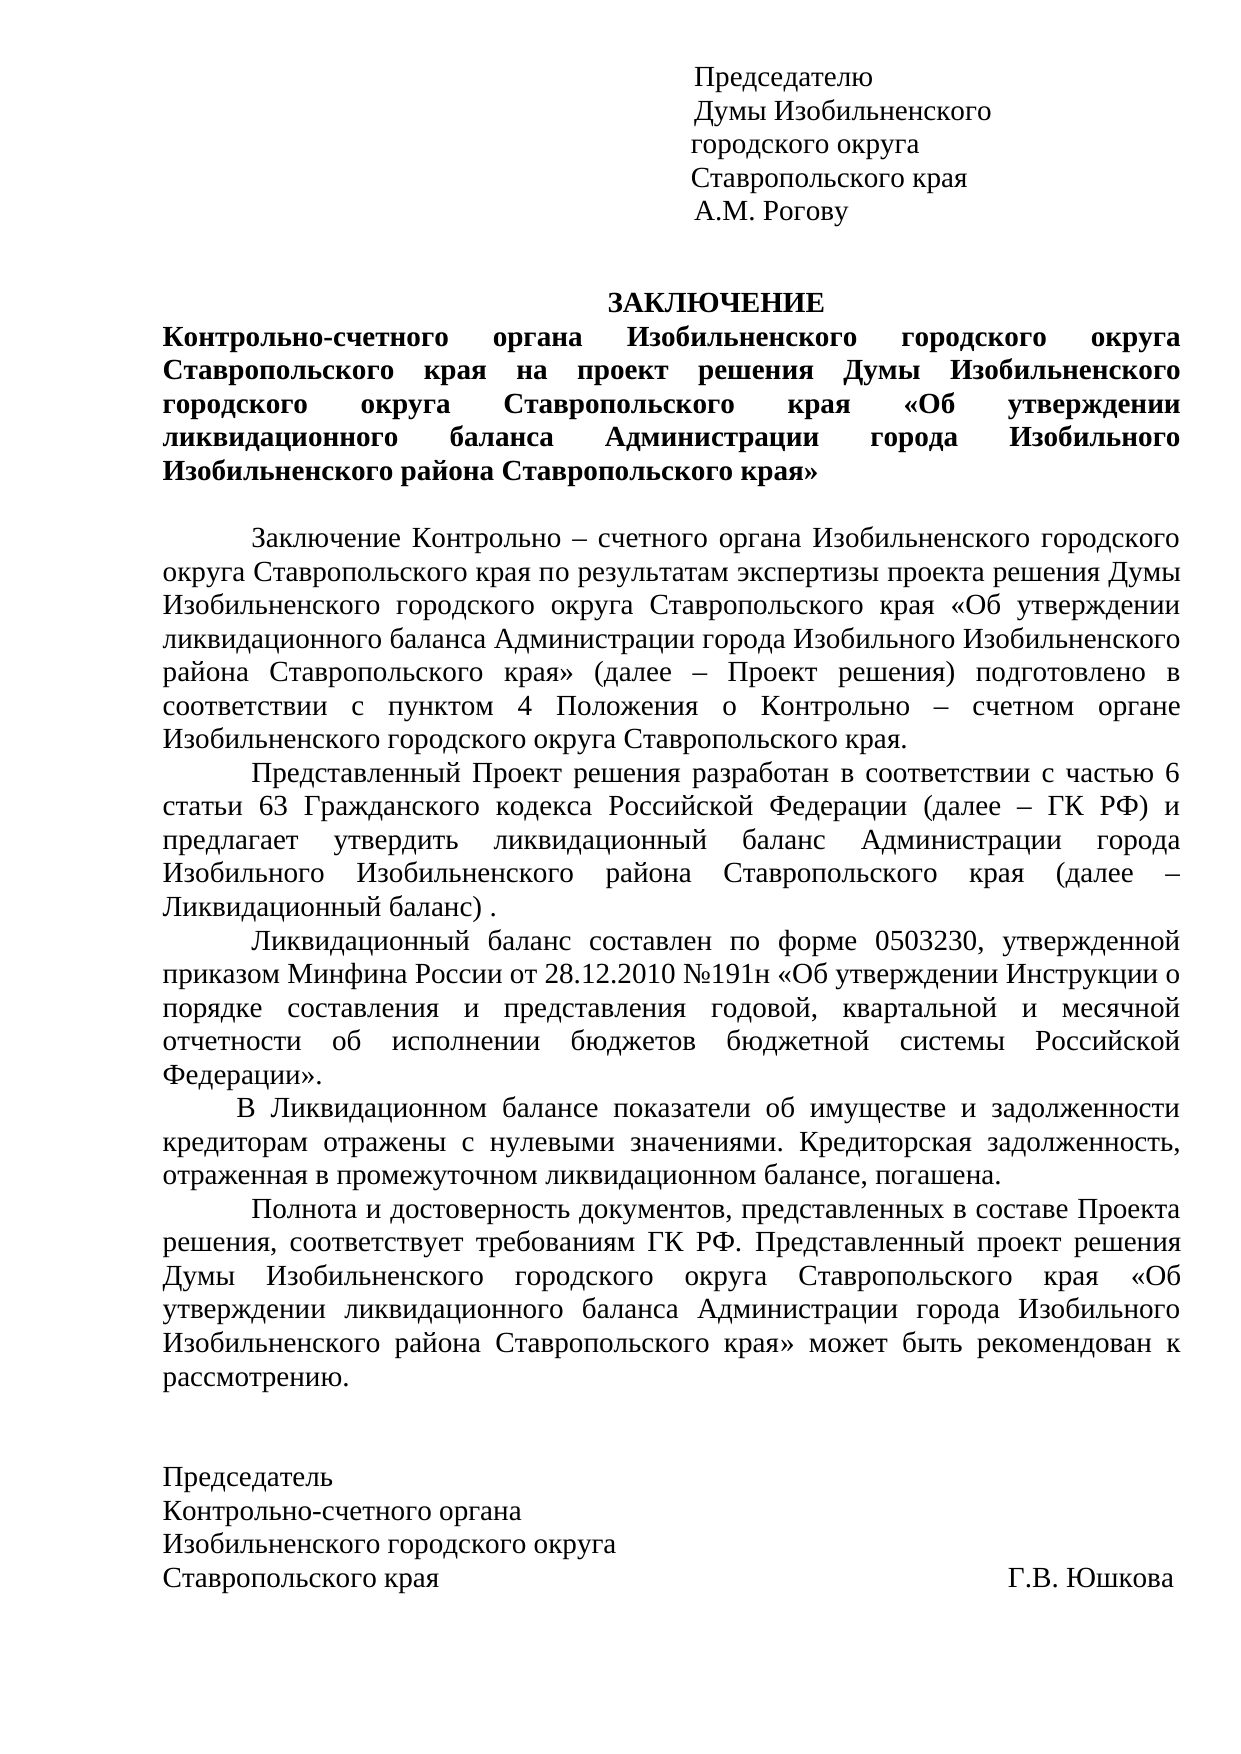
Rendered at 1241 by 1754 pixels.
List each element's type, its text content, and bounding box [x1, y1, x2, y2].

text Контрольно-счетного органа Изобильненского городского округа Ставропольского края на проект решения Думы Изобильненского городского округа Ставропольского края «Об утверждении ликвидационного баланса Администрации города Изобильного Изобильненского района Ставропольского края» [162, 319, 1181, 487]
text Представленный Проект решения разработан в соответствии с частью 6 статьи 63 Гражданского кодекса Российской Федерации (далее – ГК РФ) и предлагает утвердить ликвидационный баланс Администрации города Изобильного Изобильненского района Ставропольского края (далее –Ликвидационный баланс) . [162, 755, 1181, 923]
text Ликвидационный баланс составлен по форме 0503230, утвержденной приказом Минфина России от 28.12.2010 №191н «Об утверждении Инструкции о порядке составления и представления годовой, квартальной и месячной отчетности об исполнении бюджетов бюджетной системы Российской Федерации». [162, 923, 1181, 1090]
text В Ликвидационном балансе показатели об имуществе и задолженности кредиторам отражены с нулевыми значениями. Кредиторская задолженность, отраженная в промежуточном ликвидационном балансе, погашена. [162, 1090, 1181, 1191]
text Изобильненского городского округа [162, 1526, 1181, 1560]
table_header Председателю Думы Изобильненского городского округа Ставропольского края А.М. Рогову [679, 59, 1133, 239]
text Контрольно-счетного органа [162, 1493, 1181, 1526]
text Заключение Контрольно – счетного органа Изобильненского городского округа Ставропольского края по результатам экспертизы проекта решения Думы Изобильненского городского округа Ставропольского края «Об утверждении ликвидационного баланса Администрации города Изобильного Изобильненского района Ставропольского края» (далее – Проект решения) подготовлено в соответствии с пунктом 4 Положения о Контрольно – счетном органе Изобильненского городского округа Ставропольского края. [162, 520, 1181, 755]
text Полнота и достоверность документов, представленных в составе Проекта решения, соответствует требованиям ГК РФ. Представленный проект решения Думы Изобильненского городского округа Ставропольского края «Об утверждении ликвидационного баланса Администрации города Изобильного Изобильненского района Ставропольского края» может быть рекомендован к рассмотрению. [162, 1191, 1181, 1392]
text Председатель [162, 1459, 1181, 1493]
text Ставропольского края Г.В. Юшкова [162, 1560, 1181, 1593]
text ЗАКЛЮЧЕНИЕ [162, 285, 1181, 319]
